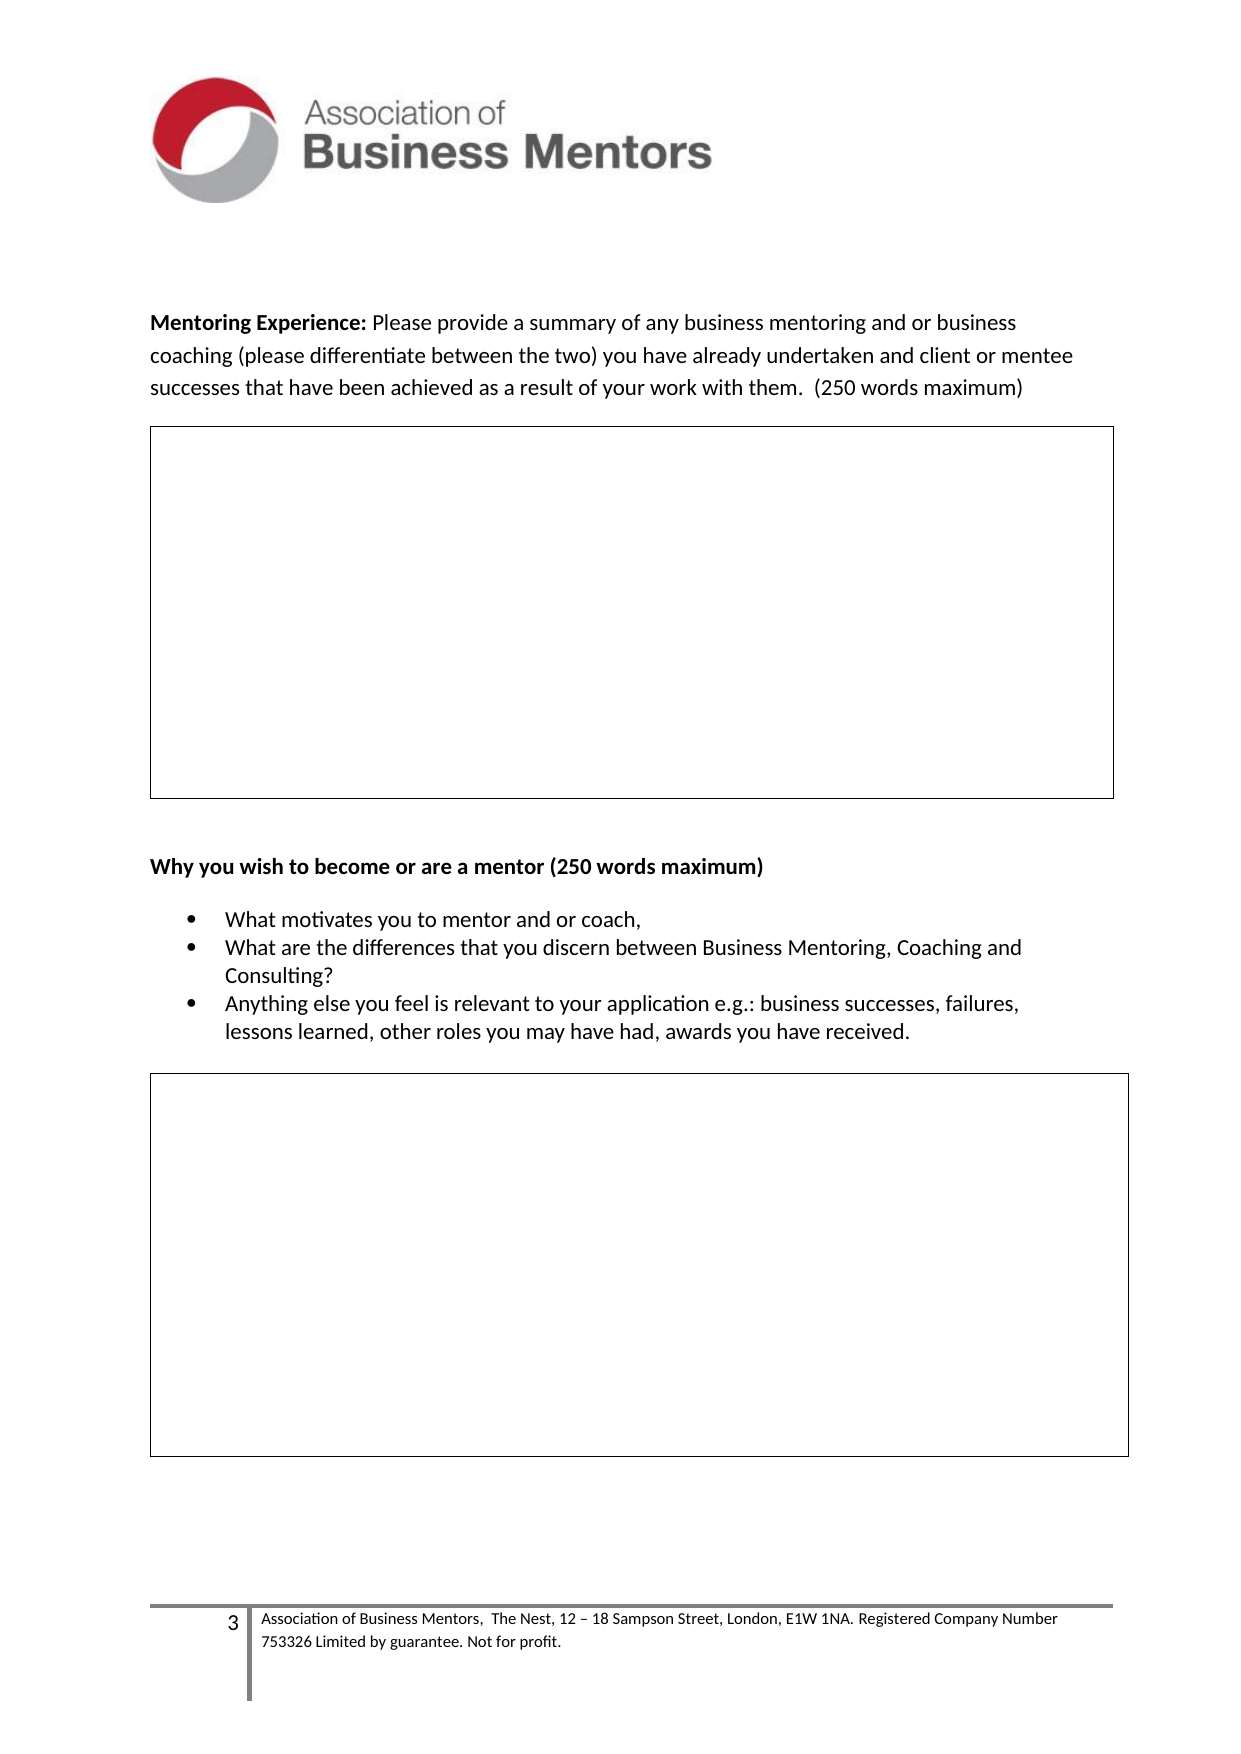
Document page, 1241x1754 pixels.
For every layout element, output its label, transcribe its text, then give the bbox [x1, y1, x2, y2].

table_header [151, 427, 1113, 798]
list Anything else you feel is relevant to your application e.g.: business successes, failures, lessons learned, other roles you may have had, awards you have received. [187, 989, 1090, 1045]
picture [150, 75, 714, 203]
list What motivates you to mentor and or coach, [187, 905, 1090, 933]
text Why you wish to become or are a mentor (250 words maximum) [150, 852, 1090, 880]
text Mentoring Experience: Please provide a summary of any business mentoring and or business coaching (please differentiate between the two) you have already undertaken and client or mentee successes that have been achieved as a result of your work with them. (250 words maximum) [150, 308, 1090, 401]
list What are the differences that you discern between Business Mentoring, Coaching and Consulting? [187, 933, 1090, 989]
table_header [151, 1074, 1128, 1456]
